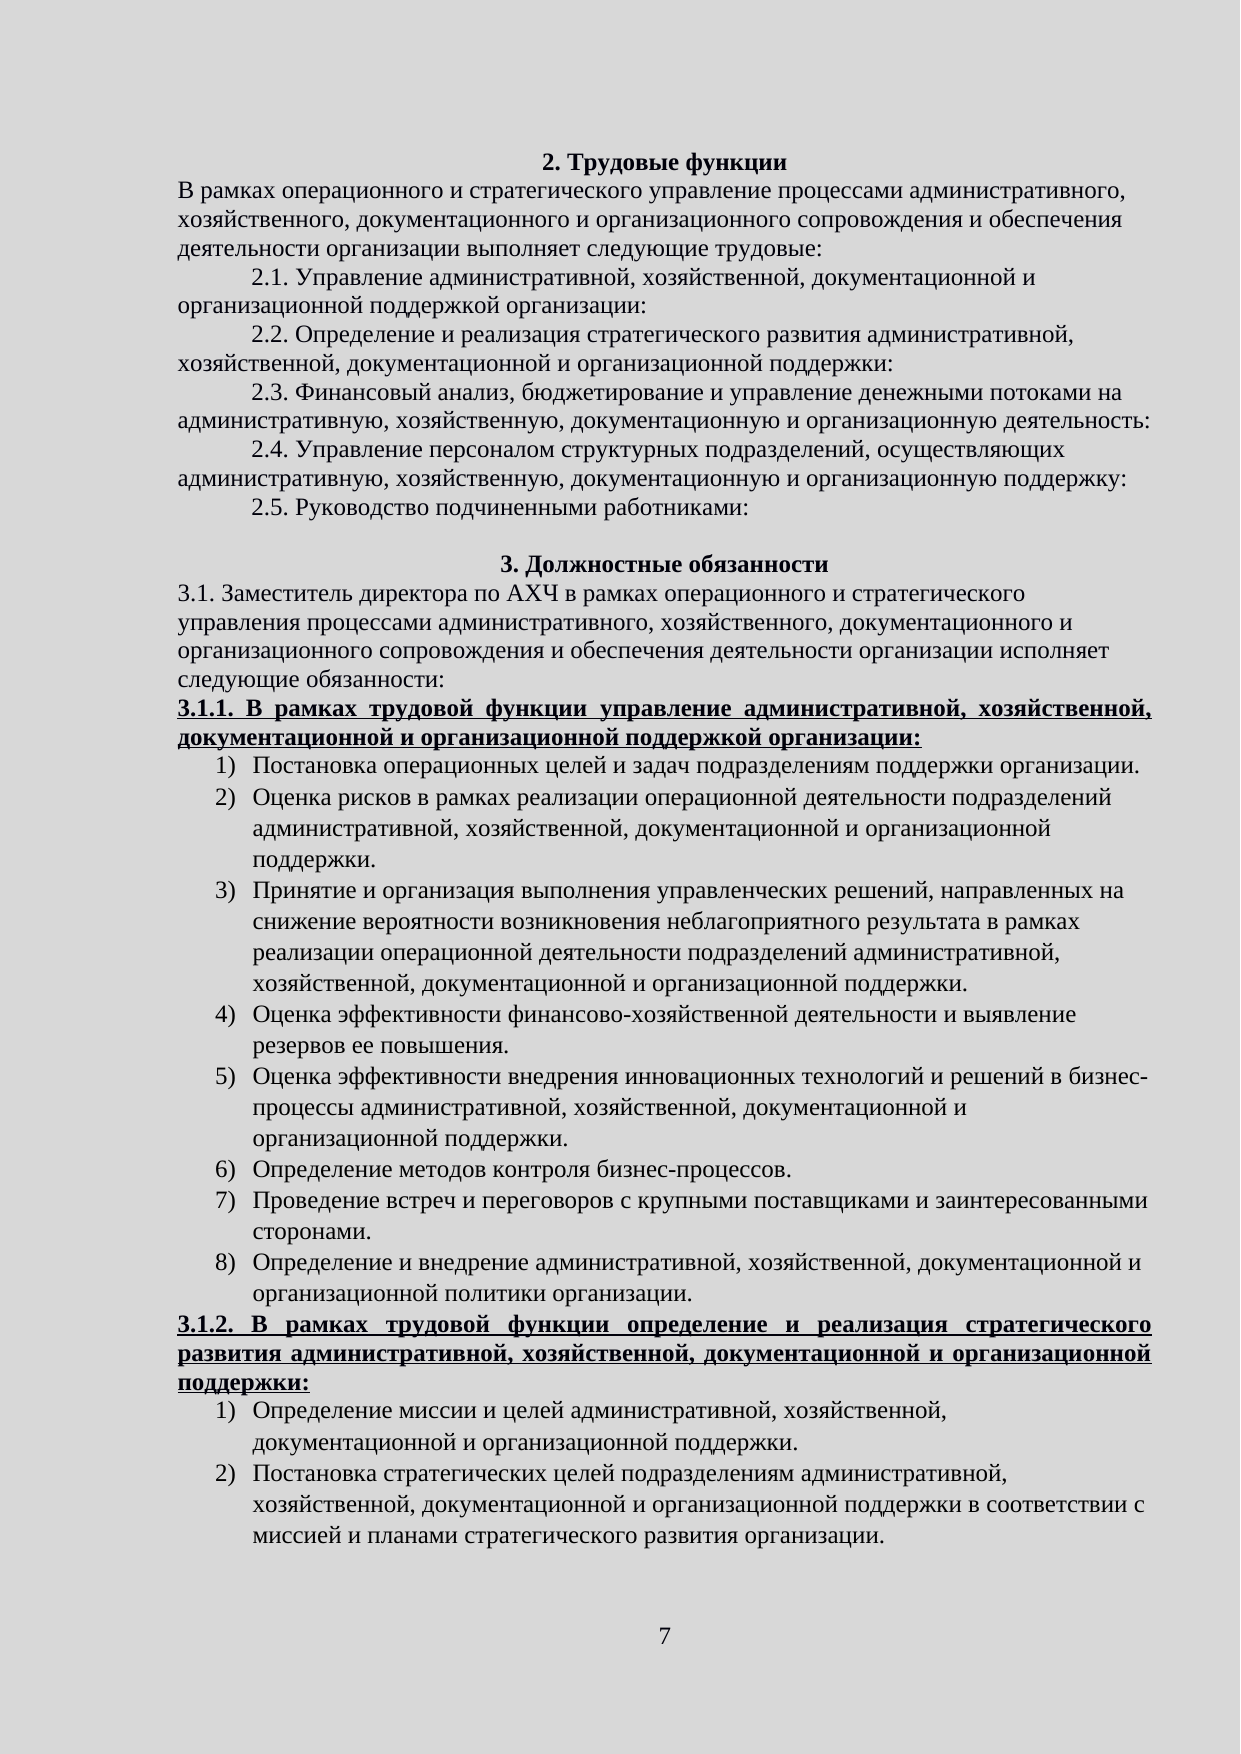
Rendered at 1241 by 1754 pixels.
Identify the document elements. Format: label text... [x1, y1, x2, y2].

list Оценка эффективности финансово-хозяйственной деятельности и выявление резервов ее повышения. [215, 999, 1152, 1059]
text 3.1.2. В рамках трудовой функции определение и реализация стратегического развития административной, хозяйственной, документационной и организационной поддержки: [177, 1364, 1152, 1396]
text 2.4. Управление персоналом структурных подразделений, осуществляющих административную, хозяйственную, документационную и организационную поддержку: [177, 434, 1152, 492]
text 2.3. Финансовый анализ, бюджетирование и управление денежными потоками на административную, хозяйственную, документационную и организационную деятельность: [177, 377, 1152, 434]
list Оценка эффективности внедрения инновационных технологий и решений в бизнес-процессы административной, хозяйственной, документационной и организационной поддержки. [215, 1061, 1152, 1152]
list Оценка рисков в рамках реализации операционной деятельности подразделений административной, хозяйственной, документационной и организационной поддержки. [215, 782, 1152, 872]
text 2.1. Управление административной, хозяйственной, документационной и организационной поддержкой организации: [177, 262, 1152, 319]
text 3.1.2. В рамках трудовой функции определение и реализация стратегического развития административной, хозяйственной, документационной и организационной поддержки: [177, 1336, 1152, 1363]
text 3.1.2. В рамках трудовой функции определение и реализация стратегического развития административной, хозяйственной, документационной и организационной поддержки: [177, 1309, 1152, 1334]
list Определение методов контроля бизнес-процессов. [215, 1154, 1152, 1183]
text В рамках операционного и стратегического управление процессами административного, хозяйственного, документационного и организационного сопровождения и обеспечения деятельности организации выполняет следующие трудовые: [177, 176, 1152, 262]
list Постановка операционных целей и задач подразделениям поддержки организации. [215, 751, 1152, 779]
text 3.1.1. В рамках трудовой функции управление административной, хозяйственной, документационной и организационной поддержкой организации: [177, 719, 1152, 751]
text 2.2. Определение и реализация стратегического развития административной, хозяйственной, документационной и организационной поддержки: [177, 319, 1152, 377]
list Принятие и организация выполнения управленческих решений, направленных на снижение вероятности возникновения неблагоприятного результата в рамках реализации операционной деятельности подразделений административной, хозяйственной, документационной и организационной поддержки. [215, 875, 1152, 997]
text 2.5. Руководство подчиненными работниками: [177, 492, 1152, 521]
text 3.1. Заместитель директора по АХЧ в рамках операционного и стратегического управления процессами административного, хозяйственного, документационного и организационного сопровождения и обеспечения деятельности организации исполняет следующие обязанности: [177, 578, 1152, 693]
list Определение и внедрение административной, хозяйственной, документационной и организационной политики организации. [215, 1247, 1152, 1307]
text 3.1.1. В рамках трудовой функции управление административной, хозяйственной, документационной и организационной поддержкой организации: [177, 693, 1152, 718]
text 3. Должностные обязанности [177, 549, 1152, 578]
list Постановка стратегических целей подразделениям административной, хозяйственной, документационной и организационной поддержки в соответствии с миссией и планами стратегического развития организации. [215, 1458, 1152, 1548]
text 2. Трудовые функции [177, 147, 1152, 176]
list Определение миссии и целей административной, хозяйственной, документационной и организационной поддержки. [215, 1396, 1152, 1455]
list Проведение встреч и переговоров с крупными поставщиками и заинтересованными сторонами. [215, 1185, 1152, 1245]
